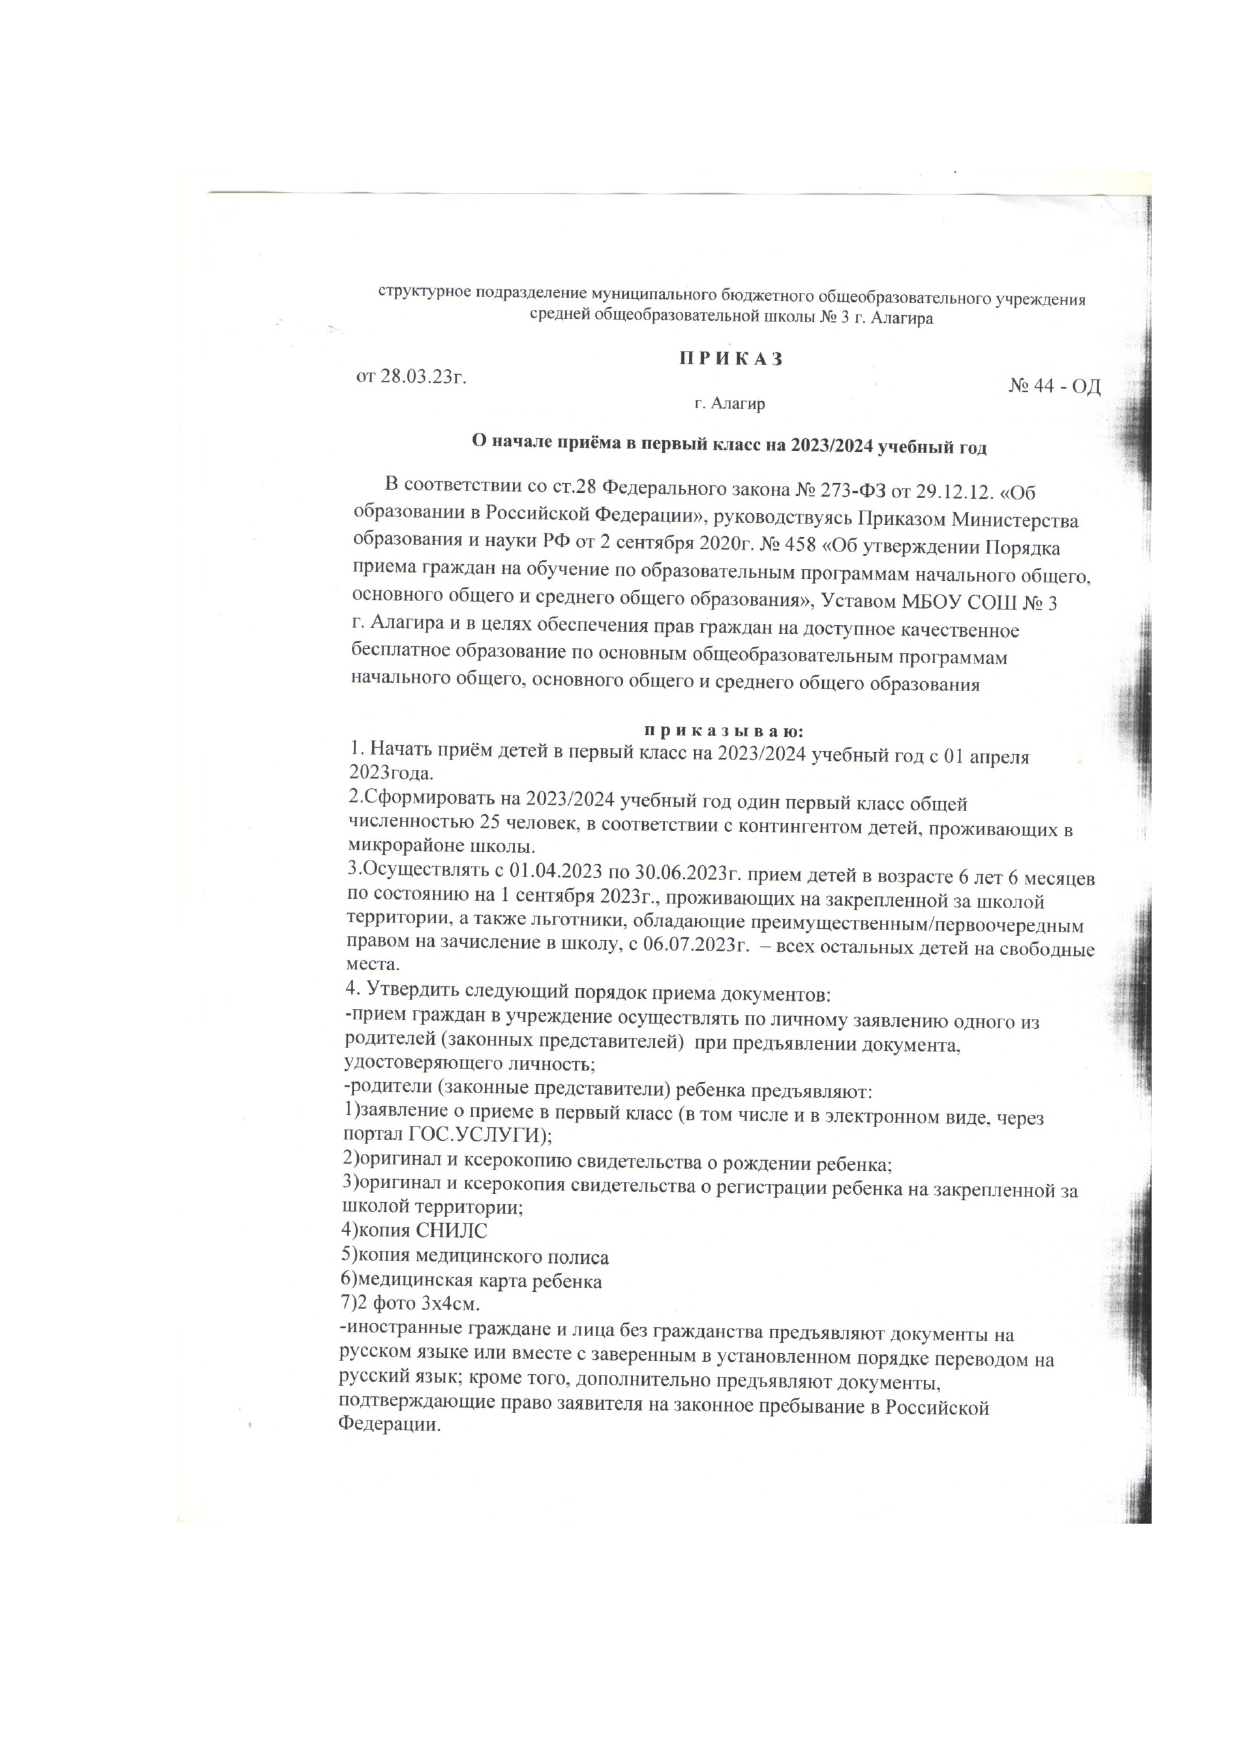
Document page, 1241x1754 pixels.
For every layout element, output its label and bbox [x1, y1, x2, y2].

picture [177, 171, 1152, 1524]
